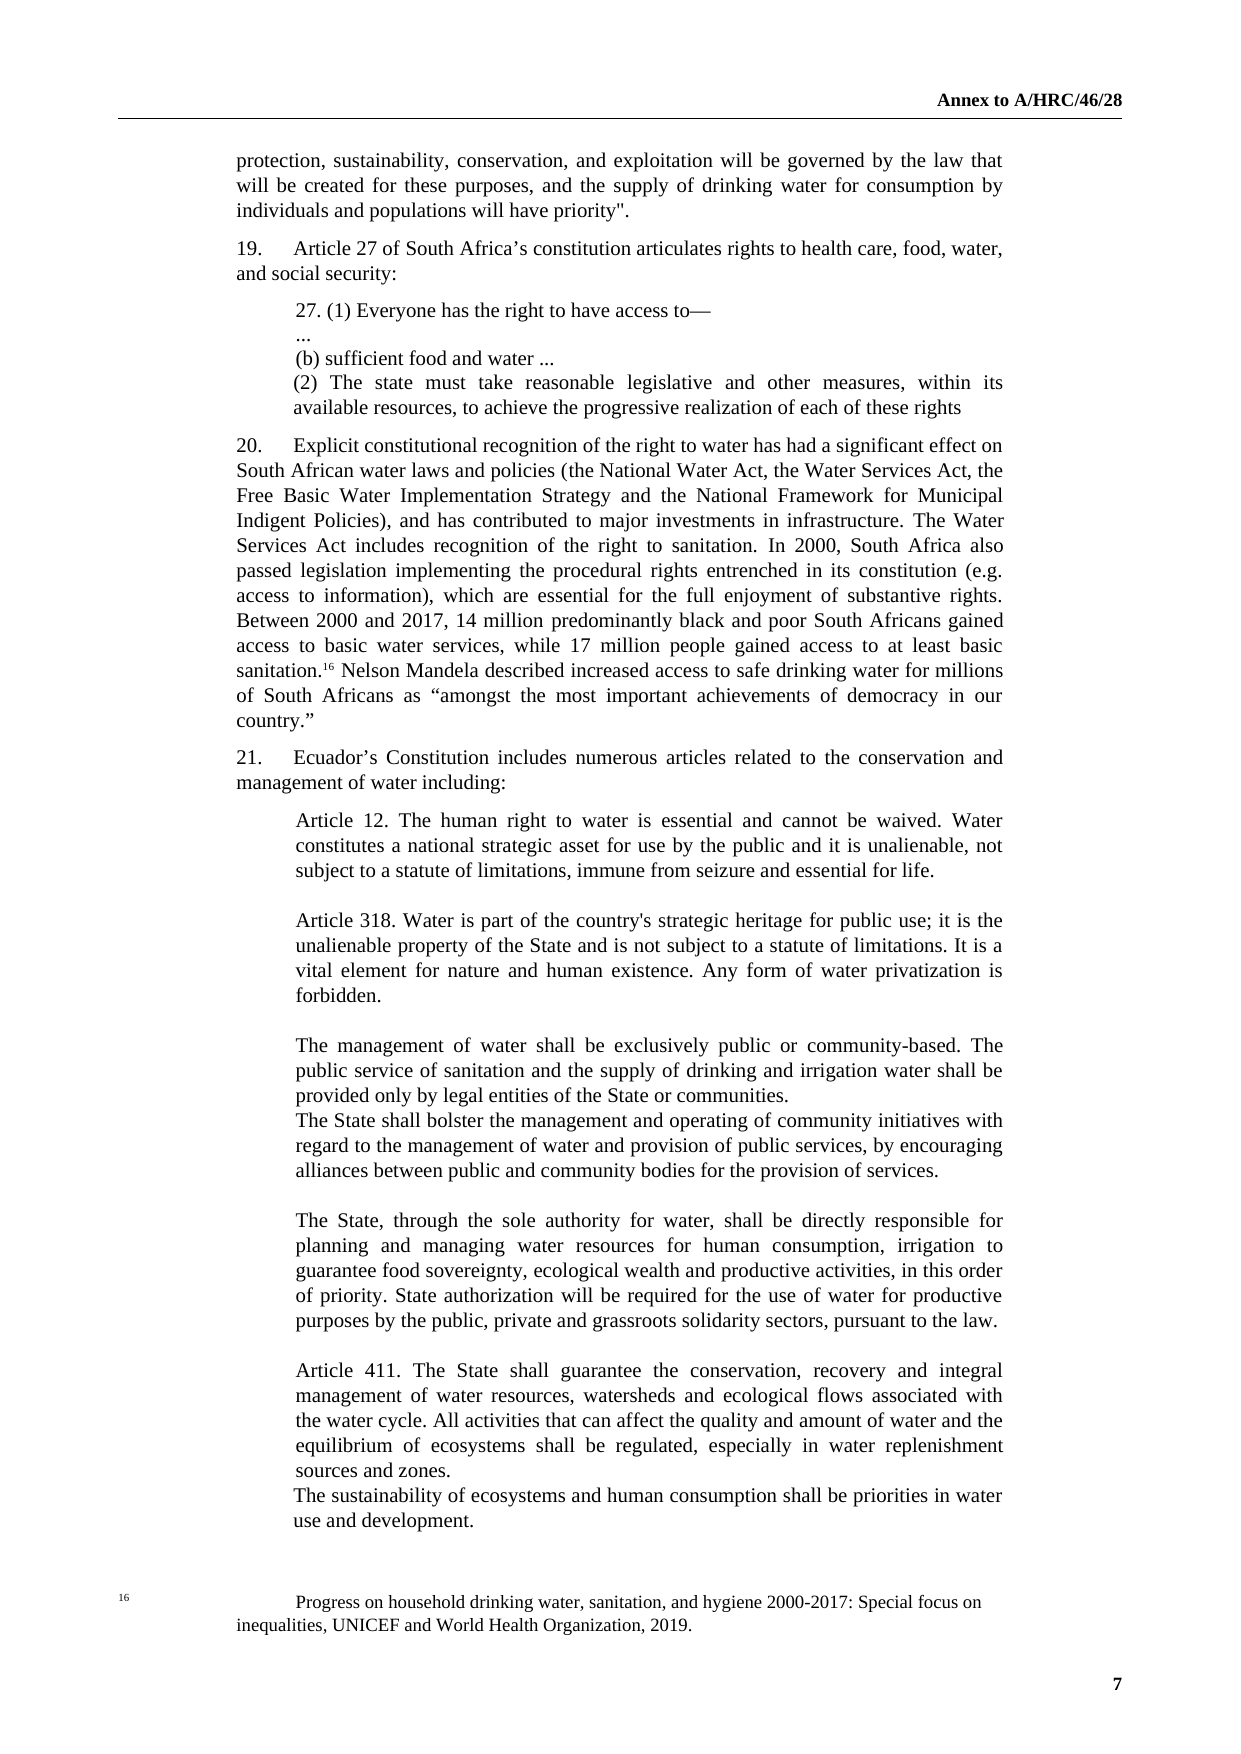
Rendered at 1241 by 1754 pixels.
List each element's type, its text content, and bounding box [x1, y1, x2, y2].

list Explicit constitutional recognition of the right to water has had a significant effect on South African water laws and policies (the National Water Act, the Water Services Act, the Free Basic Water Implementation Strategy and the National Framework for Municipal Indigent Policies), and has contributed to major investments in infrastructure. The Water Services Act includes recognition of the right to sanitation. In 2000, South Africa also passed legislation implementing the procedural rights entrenched in its constitution (e.g. access to information), which are essential for the full enjoyment of substantive rights. Between 2000 and 2017, 14 million predominantly black and poor South Africans gained access to basic water services, while 17 million people gained access to at least basic sanitation. Nelson Mandela described increased access to safe drinking water for millions of South Africans as “amongst the most important achievements of democracy in our country.” [236, 432, 1004, 732]
text Article 411. The State shall guarantee the conservation, recovery and integral management of water resources, watersheds and ecological flows associated with the water cycle. All activities that can affect the quality and amount of water and the equilibrium of ecosystems shall be regulated, especially in water replenishment sources and zones. [295, 1357, 1004, 1482]
text The management of water shall be exclusively public or community-based. The public service of sanitation and the supply of drinking and irrigation water shall be provided only by legal entities of the State or communities. [295, 1032, 1004, 1107]
list Article 27 of South Africa’s constitution articulates rights to health care, food, water, and social security: [236, 235, 1004, 285]
text 27. (1) Everyone has the right to have access to— [295, 298, 1004, 322]
text (2) The state must take reasonable legislative and other measures, within its available resources, to achieve the progressive realization of each of these rights [293, 370, 1004, 420]
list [236, 148, 1004, 223]
text (b) sufficient food and water ... [295, 346, 1004, 370]
text The sustainability of ecosystems and human consumption shall be priorities in water use and development. [293, 1482, 1004, 1532]
text Article 318. Water is part of the country's strategic heritage for public use; it is the unalienable property of the State and is not subject to a statute of limitations. It is a vital element for nature and human existence. Any form of water privatization is forbidden. [295, 907, 1004, 1007]
text Article 12. The human right to water is essential and cannot be waived. Water constitutes a national strategic asset for use by the public and it is unalienable, not subject to a statute of limitations, immune from seizure and essential for life. [295, 807, 1004, 882]
text ... [295, 322, 1004, 346]
text The State shall bolster the management and operating of community initiatives with regard to the management of water and provision of public services, by encouraging alliances between public and community bodies for the provision of services. [295, 1107, 1004, 1182]
text The State, through the sole authority for water, shall be directly responsible for planning and managing water resources for human consumption, irrigation to guarantee food sovereignty, ecological wealth and productive activities, in this order of priority. State authorization will be required for the use of water for productive purposes by the public, private and grassroots solidarity sectors, pursuant to the law. [295, 1207, 1004, 1332]
list Ecuador’s Constitution includes numerous articles related to the conservation and management of water including: [236, 745, 1004, 795]
